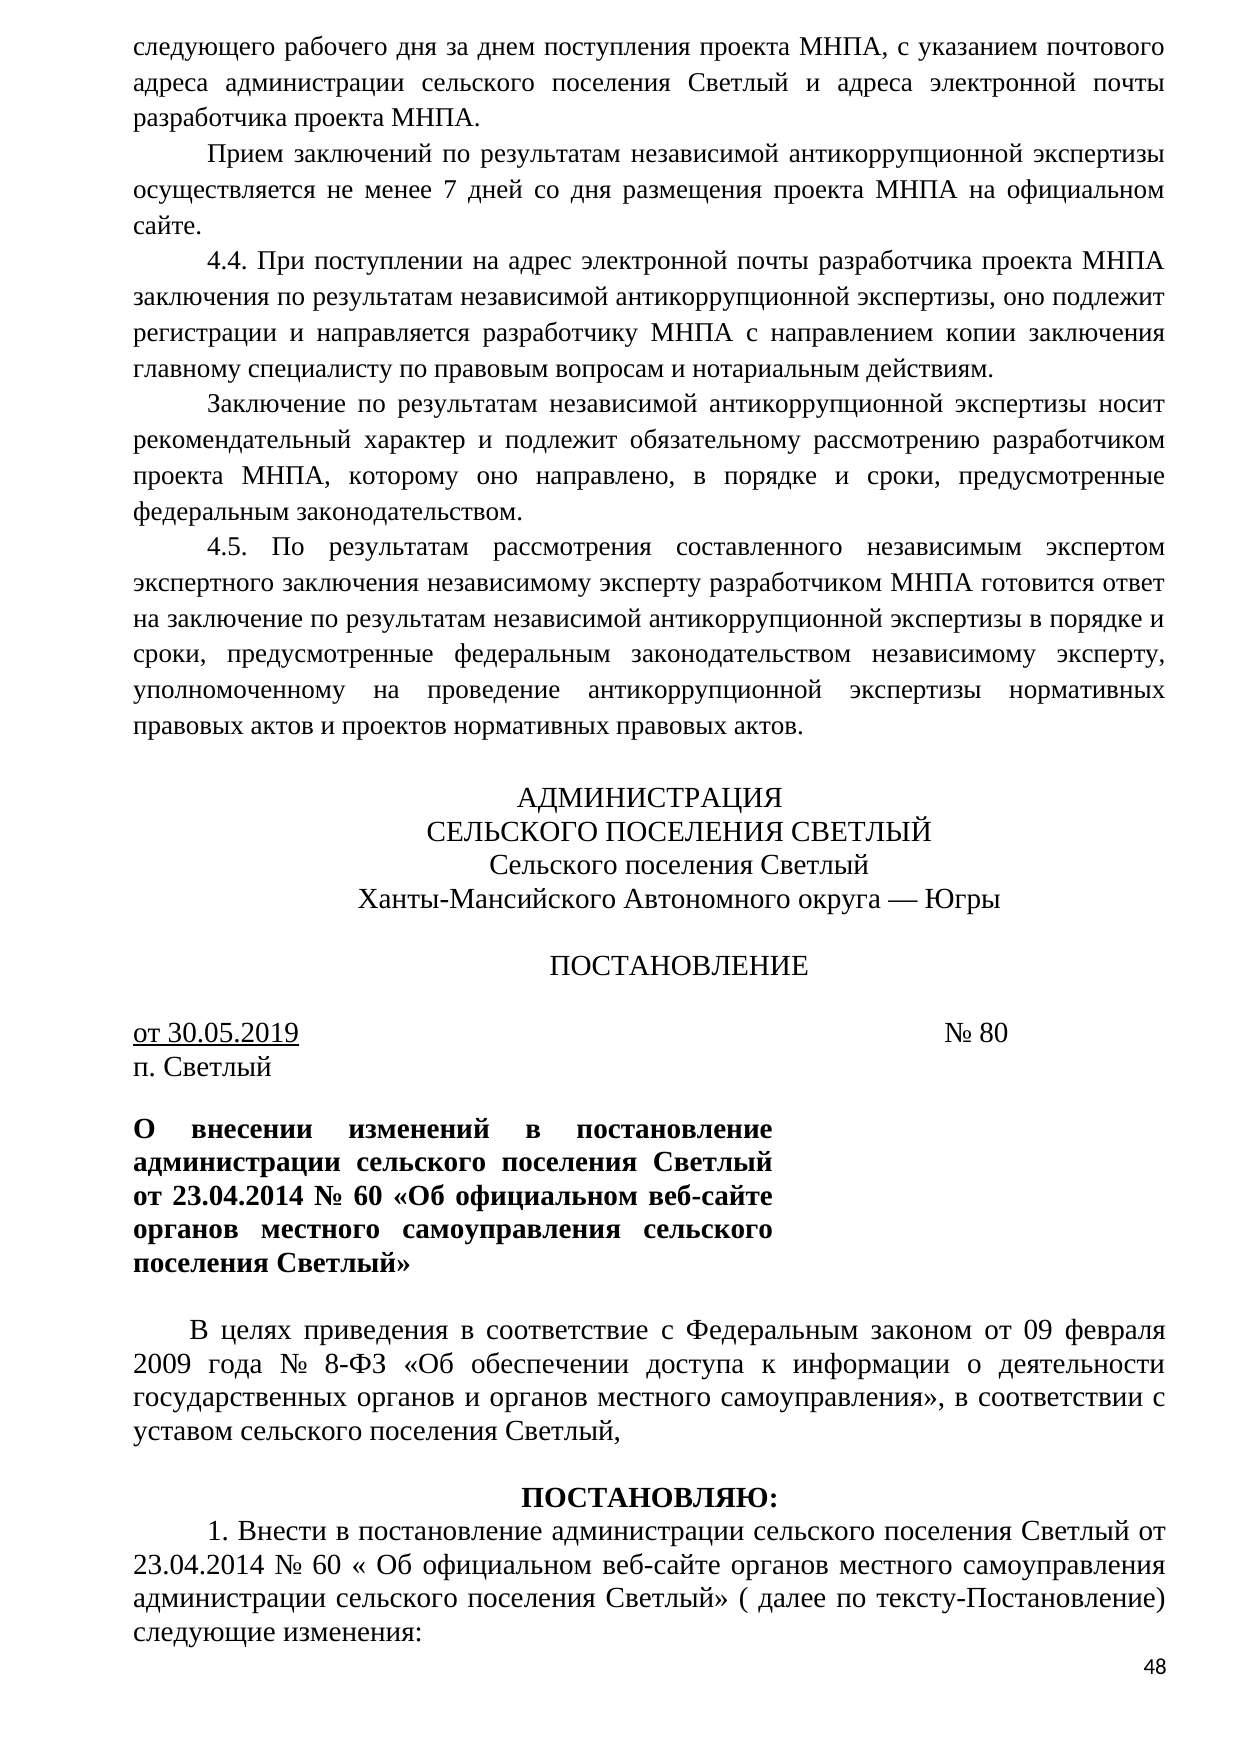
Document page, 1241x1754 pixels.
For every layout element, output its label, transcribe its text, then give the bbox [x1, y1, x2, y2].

text Ханты-Мансийского Автономного округа — Югры [192, 881, 1166, 914]
text Сельского поселения Светлый [192, 847, 1166, 881]
text 4.5. По результатам рассмотрения составленного независимым экспертом экспертного заключения независимому эксперту разработчиком МНПА готовится ответ на заключение по результатам независимой антикоррупционной экспертизы в порядке и сроки, предусмотренные федеральным законодательством независимому эксперту, уполномоченному на проведение антикоррупционной экспертизы нормативных правовых актов и проектов нормативных правовых актов. [133, 530, 1166, 740]
text В целях приведения в соответствие с Федеральным законом от 09 февраля 2009 года № 8-ФЗ «Об обеспечении доступа к информации о деятельности государственных органов и органов местного самоуправления», в соответствии с уставом сельского поселения Светлый, [133, 1312, 1166, 1446]
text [133, 30, 1166, 133]
text 1. Внести в постановление администрации сельского поселения Светлый от 23.04.2014 № 60 « Об официальном веб-сайте органов местного самоуправления администрации сельского поселения Светлый» ( далее по тексту-Постановление) следующие изменения: [133, 1513, 1166, 1648]
text Прием заключений по результатам независимой антикоррупционной экспертизы осуществляется не менее 7 дней со дня размещения проекта МНПА на официальном сайте. [133, 137, 1166, 240]
text ПОСТАНОВЛЕНИЕ [192, 948, 1166, 982]
text от 30.05.2019 № 80 [133, 1015, 1166, 1049]
text п. Светлый [133, 1049, 1166, 1082]
text ПОСТАНОВЛЯЮ: [133, 1480, 1167, 1513]
text СЕЛЬСКОГО ПОСЕЛЕНИЯ СВЕТЛЫЙ [192, 814, 1166, 847]
text АДМИНИСТРАЦИЯ [133, 780, 1166, 814]
text О внесении изменений в постановление администрации сельского поселения Светлый от 23.04.2014 № 60 «Об официальном веб-сайте органов местного самоуправления сельского поселения Светлый» [133, 1111, 773, 1279]
text Заключение по результатам независимой антикоррупционной экспертизы носит рекомендательный характер и подлежит обязательному рассмотрению разработчиком проекта МНПА, которому оно направлено, в порядке и сроки, предусмотренные федеральным законодательством. [133, 387, 1166, 526]
text 4.4. При поступлении на адрес электронной почты разработчика проекта МНПА заключения по результатам независимой антикоррупционной экспертизы, оно подлежит регистрации и направляется разработчику МНПА с направлением копии заключения главному специалисту по правовым вопросам и нотариальным действиям. [133, 244, 1166, 383]
